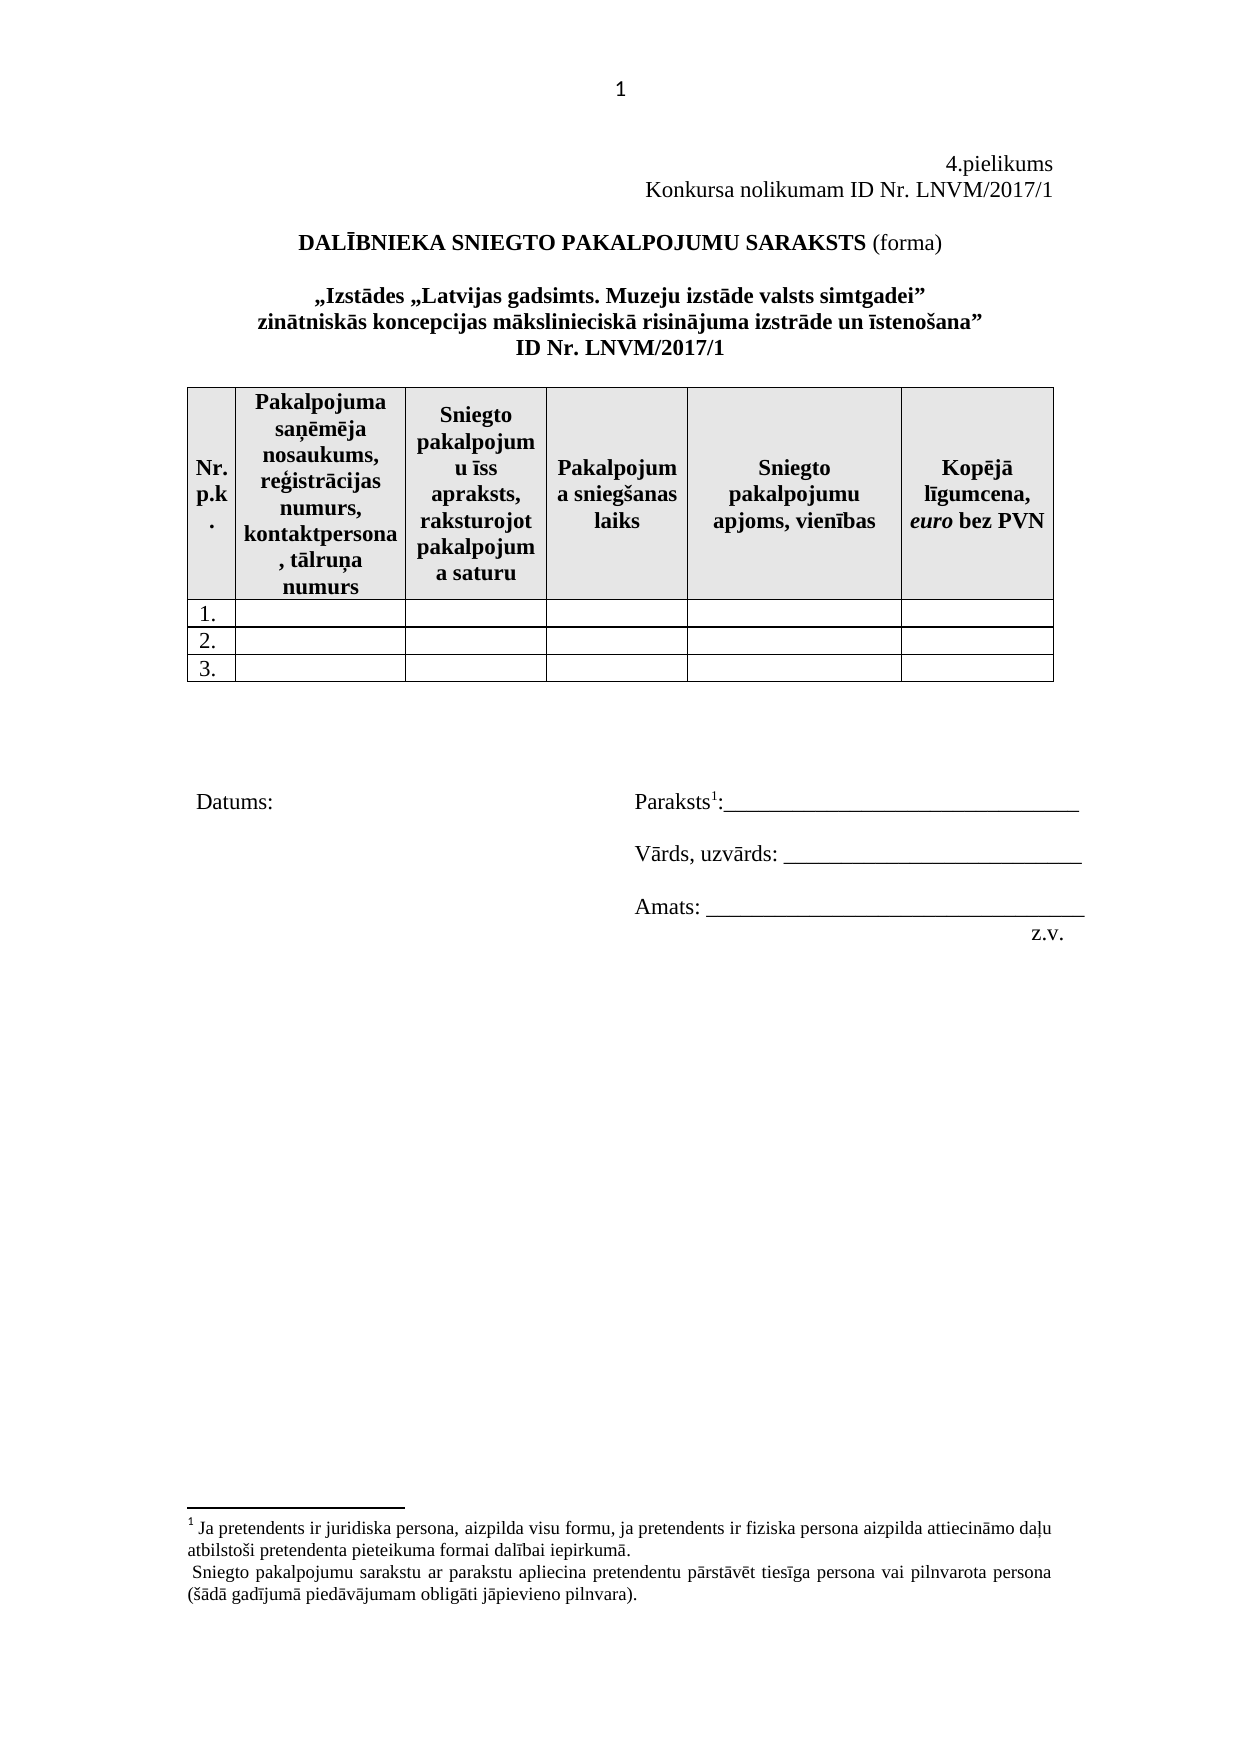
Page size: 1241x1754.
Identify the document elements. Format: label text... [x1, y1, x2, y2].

table_cell [236, 655, 405, 681]
table_cell [406, 655, 546, 681]
table_cell [902, 655, 1053, 681]
table_cell [688, 600, 901, 626]
table_cell [406, 600, 546, 626]
table_cell 1. [188, 600, 235, 626]
table_cell [902, 628, 1053, 654]
table_cell [902, 600, 1053, 626]
table_cell 3. [188, 655, 235, 681]
text 4.pielikums [187, 150, 1053, 176]
table_header Kopējā līgumcena, euro bez PVN [902, 388, 1053, 599]
table_cell [688, 655, 901, 681]
table_header Paraksts:_______________________________ Vārds, uzvārds: __________________________ Amats: _________________________________ z.v. [623, 788, 1076, 946]
table_header Sniegto pakalpojumu īss apraksts, raksturojot pakalpojuma saturu [406, 388, 546, 599]
table_cell 2. [188, 628, 235, 654]
text „Izstādes „Latvijas gadsimts. Muzeju izstāde valsts simtgadei” [187, 282, 1053, 308]
table_header Datums: [185, 788, 623, 946]
text ID Nr. LNVM/2017/1 [187, 334, 1053, 361]
table_header Pakalpojuma sniegšanas laiks [547, 388, 687, 599]
text Konkursa nolikumam ID Nr. LNVM/2017/1 [187, 176, 1053, 203]
table_header Nr. p.k. [188, 388, 235, 599]
table_cell [236, 600, 405, 626]
text DALĪBNIEKA SNIEGTO PAKALPOJUMU SARAKSTS (forma) [187, 229, 1053, 255]
table_cell [688, 628, 901, 654]
table_header Sniegto pakalpojumu apjoms, vienības [688, 388, 901, 599]
table_cell [406, 628, 546, 654]
table_cell [547, 628, 687, 654]
text zinātniskās koncepcijas mākslinieciskā risinājuma izstrāde un īstenošana” [187, 308, 1053, 334]
table_header Pakalpojuma saņēmēja nosaukums, reģistrācijas numurs, kontaktpersona, tālruņa numurs [236, 388, 405, 599]
table_cell [547, 655, 687, 681]
table_cell [547, 600, 687, 626]
table_cell [236, 628, 405, 654]
